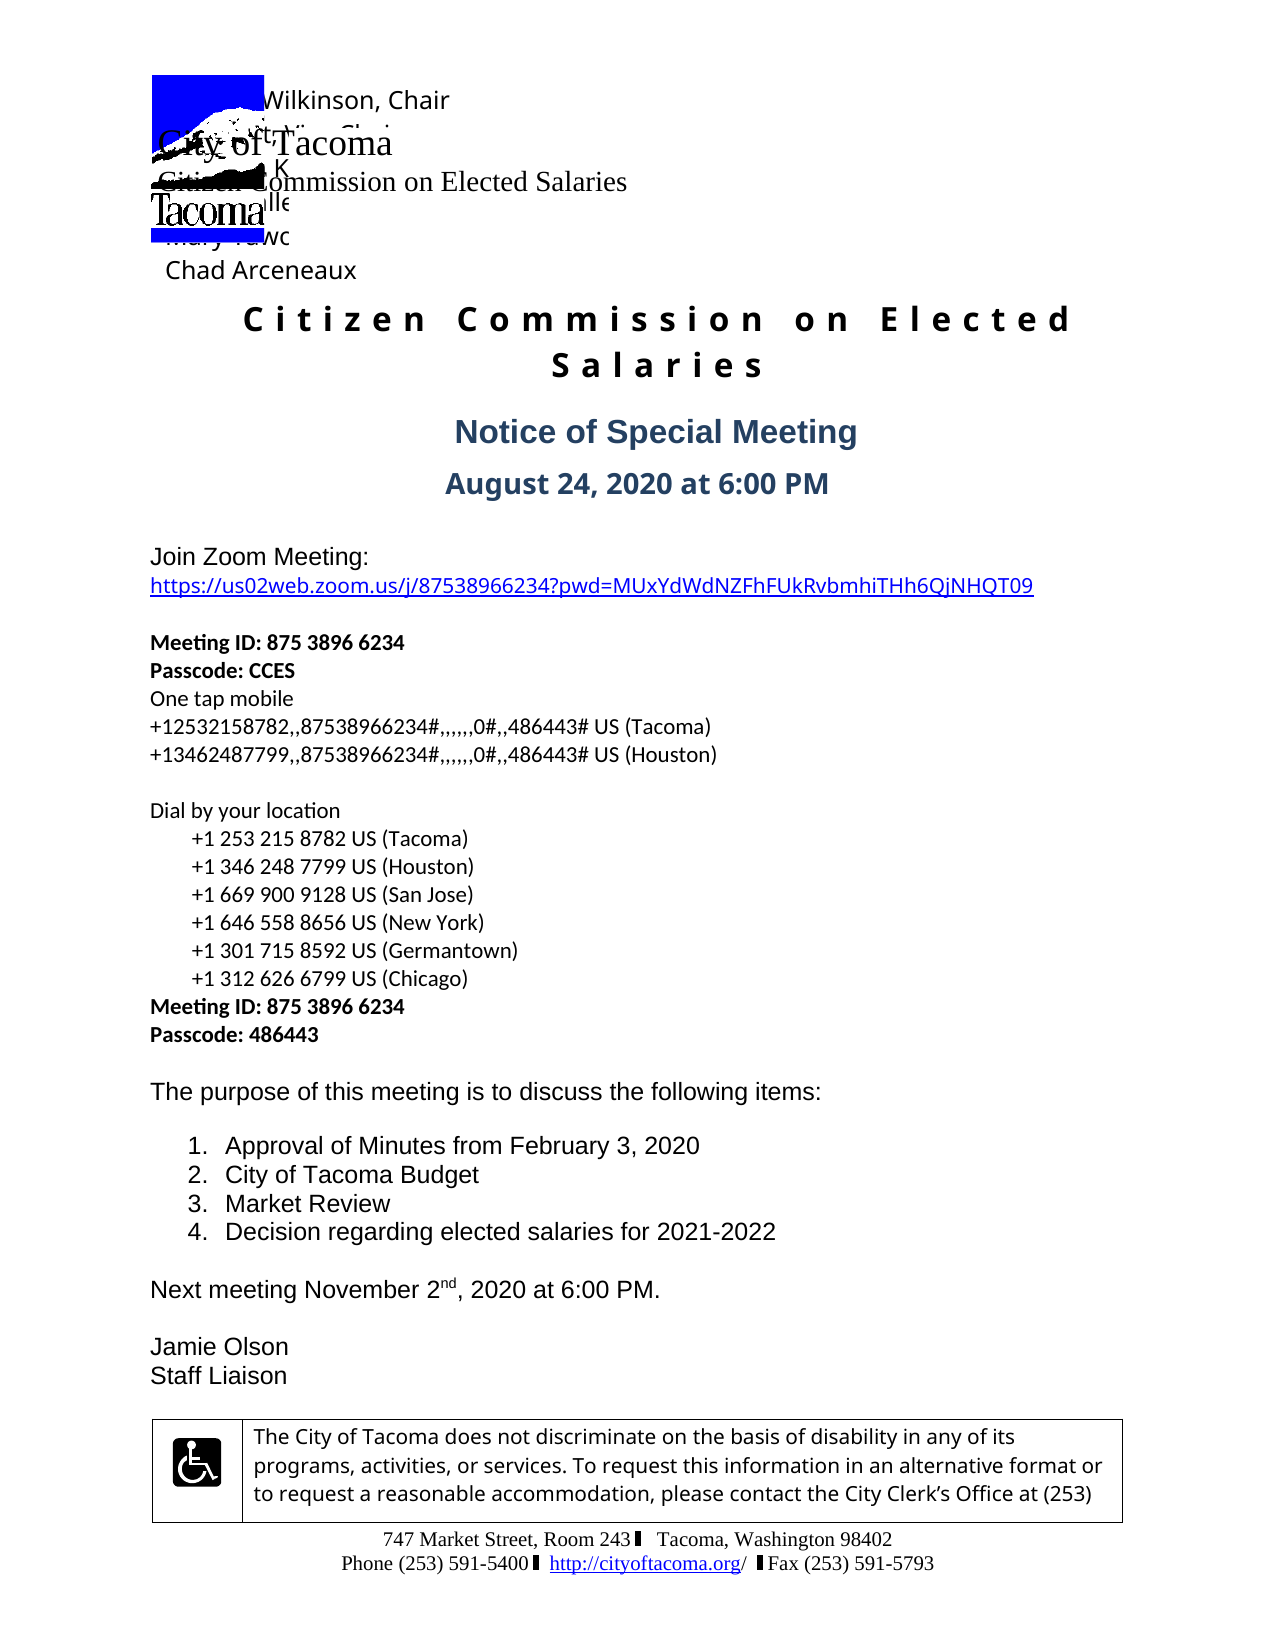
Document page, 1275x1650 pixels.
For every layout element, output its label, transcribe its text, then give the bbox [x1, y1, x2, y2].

text +1 253 215 8782 US (Tacoma) [150, 824, 1125, 852]
picture [150, 75, 265, 243]
text August 24, 2020 at 6:00 PM [150, 463, 1125, 503]
text Passcode: CCES [150, 656, 1125, 684]
text Meeting ID: 875 3896 6234 [150, 992, 1125, 1021]
text +1 669 900 9128 US (San Jose) [150, 880, 1125, 908]
picture [253, 173, 265, 190]
text Dial by your location [150, 796, 1125, 824]
text The purpose of this meeting is to discuss the following items: [150, 1077, 1185, 1106]
text +1 301 715 8592 US (Germantown) [150, 936, 1125, 964]
text +13462487799,,87538966234#,,,,,,0#,,486443# US (Houston) [150, 740, 1125, 768]
text +1 646 558 8656 US (New York) [150, 908, 1125, 936]
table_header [243, 1420, 1122, 1522]
list Decision regarding elected salaries for 2021-2022 [150, 1217, 1125, 1246]
text Jamie Olson [150, 1332, 1162, 1361]
text Meeting ID: 875 3896 6234 [150, 628, 1125, 656]
text Staff Liaison [150, 1361, 1162, 1390]
list Market Review [150, 1188, 1125, 1217]
text Passcode: 486443 [150, 1021, 1125, 1048]
text +1 312 626 6799 US (Chicago) [150, 964, 1125, 992]
text +12532158782,,87538966234#,,,,,,0#,,486443# US (Tacoma) [150, 712, 1125, 740]
text One tap mobile [150, 684, 1125, 712]
subtitle Notice of Special Meeting [150, 412, 1162, 450]
text Join Zoom Meeting: [150, 542, 1125, 571]
text Next meeting November 2nd, 2020 at 6:00 PM. [150, 1275, 1162, 1303]
list Approval of Minutes from February 3, 2020 [187, 1131, 1162, 1160]
text https://us02web.zoom.us/j/87538966234?pwd=MUxYdWdNZFhFUkRvbmhiTHh6QjNHQT09 [150, 571, 1125, 599]
text +1 346 248 7799 US (Houston) [150, 852, 1125, 880]
subtitle Citizen Commission on Elected Salaries [150, 296, 1162, 387]
table_header [153, 1420, 242, 1522]
list City of Tacoma Budget [150, 1160, 1125, 1188]
